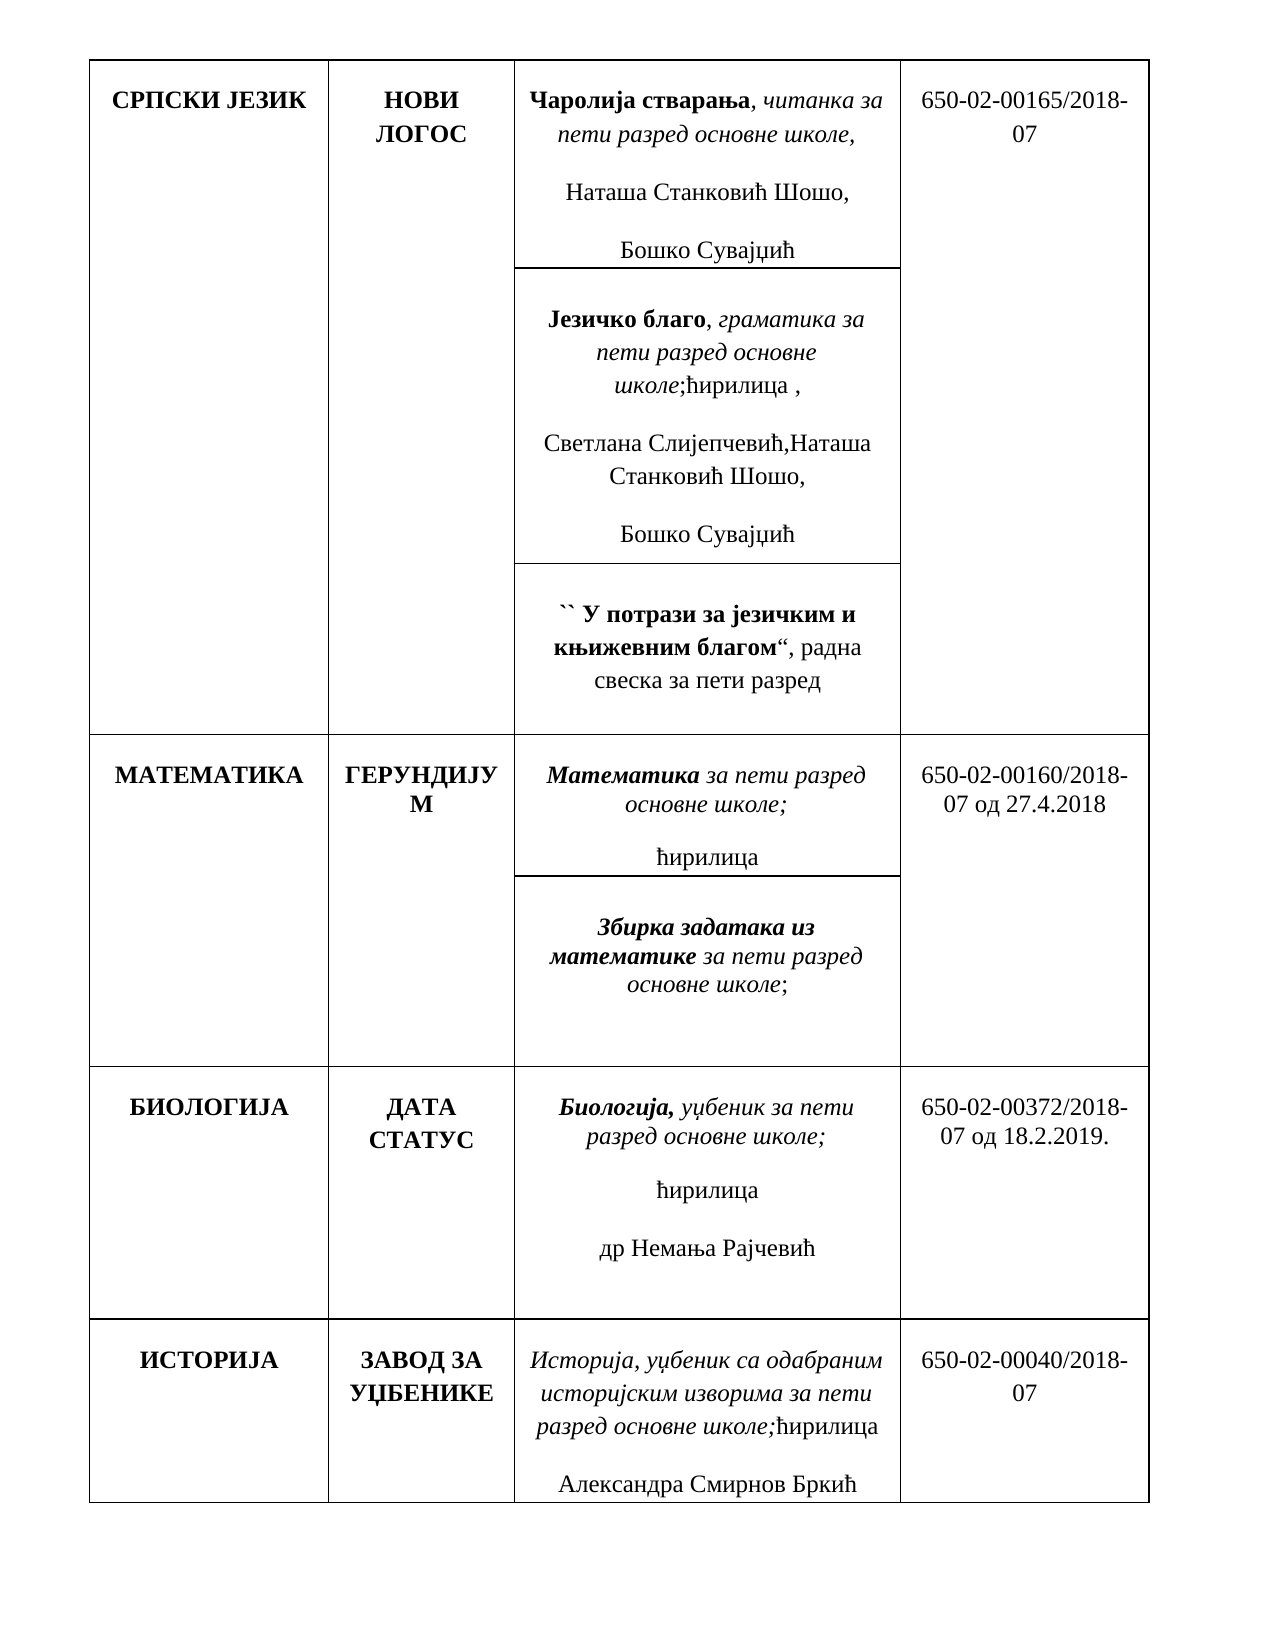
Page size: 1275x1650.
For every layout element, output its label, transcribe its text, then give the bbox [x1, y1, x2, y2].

table_cell Историја, уџбеник са одабраним историјским изворима за пети разред основне школе;ћирилица Александра Смирнов Бркић [515, 1320, 900, 1502]
table_cell ИСТОРИЈА [90, 1320, 328, 1502]
table_cell Биологија, уџбеник за пети разред основне школе; ћирилица др Немања Рајчевић [515, 1067, 900, 1318]
table_cell `` У потрази за језичким и књижевним благом“, радна свескa за пети разред [515, 564, 900, 733]
table_cell Математика за пети разред основне школе; ћирилица [515, 735, 900, 875]
table_cell Збирка задатака из математике за пети разред основне школе; [515, 877, 900, 1066]
table_cell БИОЛОГИЈА [90, 1067, 328, 1318]
table_cell ДАТА СТАТУС [329, 1067, 514, 1318]
table_cell 650-02-00372/2018-07 од 18.2.2019. [901, 1067, 1148, 1318]
table_cell 650-02-00160/2018-07 од 27.4.2018 [901, 735, 1148, 1066]
table_cell Чаролија стварања, читанка за пети разред основне школе, Наташа Станковић Шошо, Бошко Сувајџић [515, 61, 900, 267]
table_cell 650-02-00040/2018-07 [901, 1320, 1148, 1502]
table_cell ГЕРУНДИЈУМ [329, 735, 514, 1066]
table_cell Језичко благо, граматика за пети разред основне школе;ћирилица , Светлана Слијепчевић,Наташа Станковић Шошо, Бошко Сувајџић [515, 269, 900, 562]
table_cell МАТЕМАТИКА [90, 735, 328, 1066]
table_cell 650-02-00165/2018-07 [901, 61, 1148, 733]
table_cell ЗАВОД ЗА УЏБЕНИКЕ [329, 1320, 514, 1502]
table_cell НОВИ ЛОГОС [329, 61, 514, 733]
table_cell СРПСКИ ЈЕЗИК [90, 61, 328, 733]
